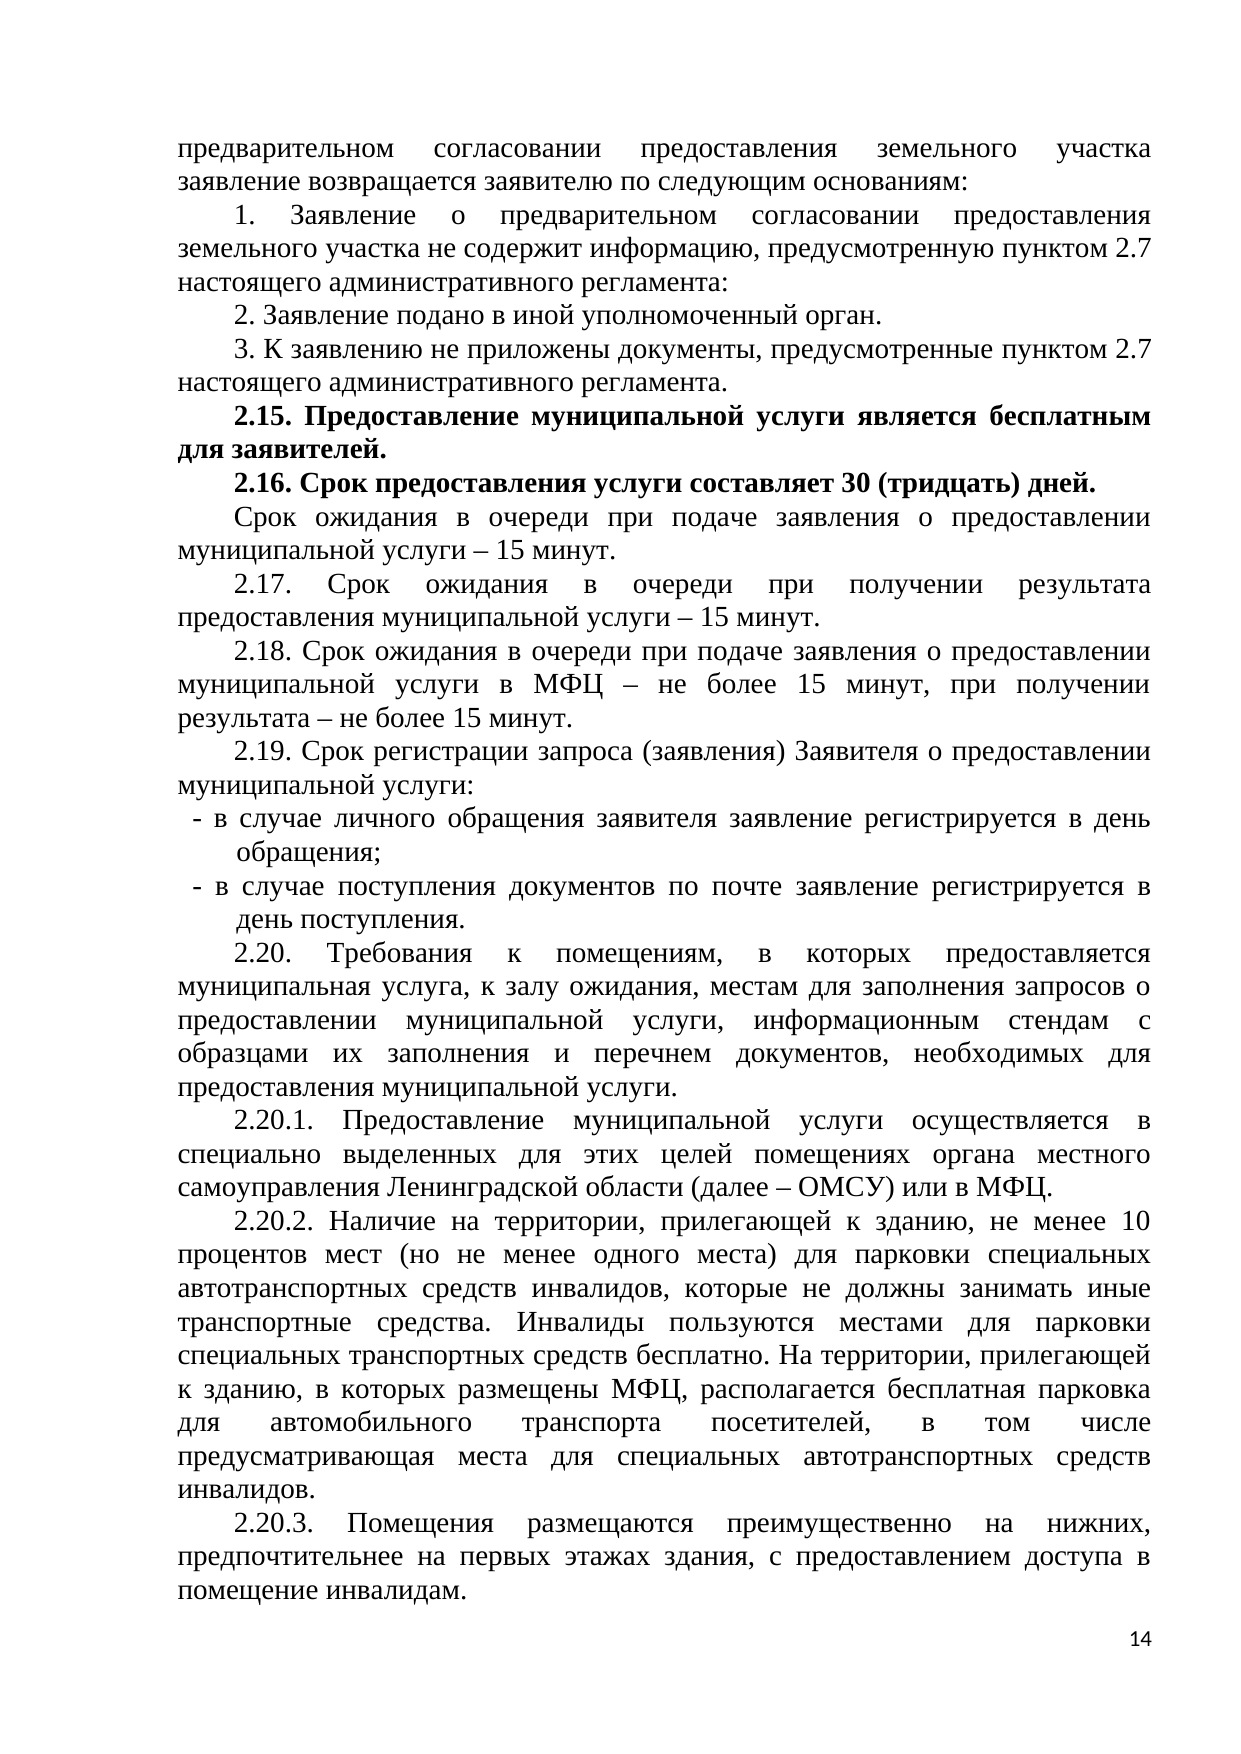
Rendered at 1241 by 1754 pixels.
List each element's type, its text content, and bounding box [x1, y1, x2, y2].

text 2.20.1. Предоставление муниципальной услуги осуществляется в специально выделенных для этих целей помещениях органа местного самоуправления Ленинградской области (далее – ОМСУ) или в МФЦ. [177, 1102, 1152, 1203]
text Срок ожидания в очереди при подаче заявления о предоставлении муниципальной услуги – 15 минут. [177, 499, 1152, 566]
text 2.18. Срок ожидания в очереди при подаче заявления о предоставлении муниципальной услуги в МФЦ – не более 15 минут, при получении результата – не более 15 минут. [177, 633, 1152, 733]
text 2.20.3. Помещения размещаются преимущественно на нижних, предпочтительнее на первых этажах здания, с предоставлением доступа в помещение инвалидам. [177, 1505, 1152, 1606]
text 2. Заявление подано в иной уполномоченный орган. [177, 297, 1152, 331]
text 2.19. Срок регистрации запроса (заявления) Заявителя о предоставлении муниципальной услуги: [177, 733, 1152, 801]
text 2.15. Предоставление муниципальной услуги является бесплатным для заявителей. [177, 398, 1152, 465]
text 1. Заявление о предварительном согласовании предоставления земельного участка не содержит информацию, предусмотренную пунктом 2.7 настоящего административного регламента: [177, 197, 1152, 297]
text - в случае личного обращения заявителя заявление регистрируется в день обращения; [192, 801, 1152, 868]
text 2.16. Срок предоставления услуги составляет 30 (тридцать) дней. [177, 465, 1152, 499]
text - в случае поступления документов по почте заявление регистрируется в день поступления. [192, 868, 1152, 935]
text 3. К заявлению не приложены документы, предусмотренные пунктом 2.7 настоящего административного регламента. [177, 331, 1152, 398]
text 2.20. Требования к помещениям, в которых предоставляется муниципальная услуга, к залу ожидания, местам для заполнения запросов о предоставлении муниципальной услуги, информационным стендам с образцами их заполнения и перечнем документов, необходимых для предоставления муниципальной услуги. [177, 935, 1152, 1102]
text 2.17. Срок ожидания в очереди при получении результата предоставления муниципальной услуги – 15 минут. [177, 566, 1152, 633]
text 2.20.2. Наличие на территории, прилегающей к зданию, не менее 10 процентов мест (но не менее одного места) для парковки специальных автотранспортных средств инвалидов, которые не должны занимать иные транспортные средства. Инвалиды пользуются местами для парковки специальных транспортных средств бесплатно. На территории, прилегающей к зданию, в которых размещены МФЦ, располагается бесплатная парковка для автомобильного транспорта посетителей, в том числе предусматривающая места для специальных автотранспортных средств инвалидов. [177, 1203, 1152, 1505]
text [177, 130, 1152, 197]
